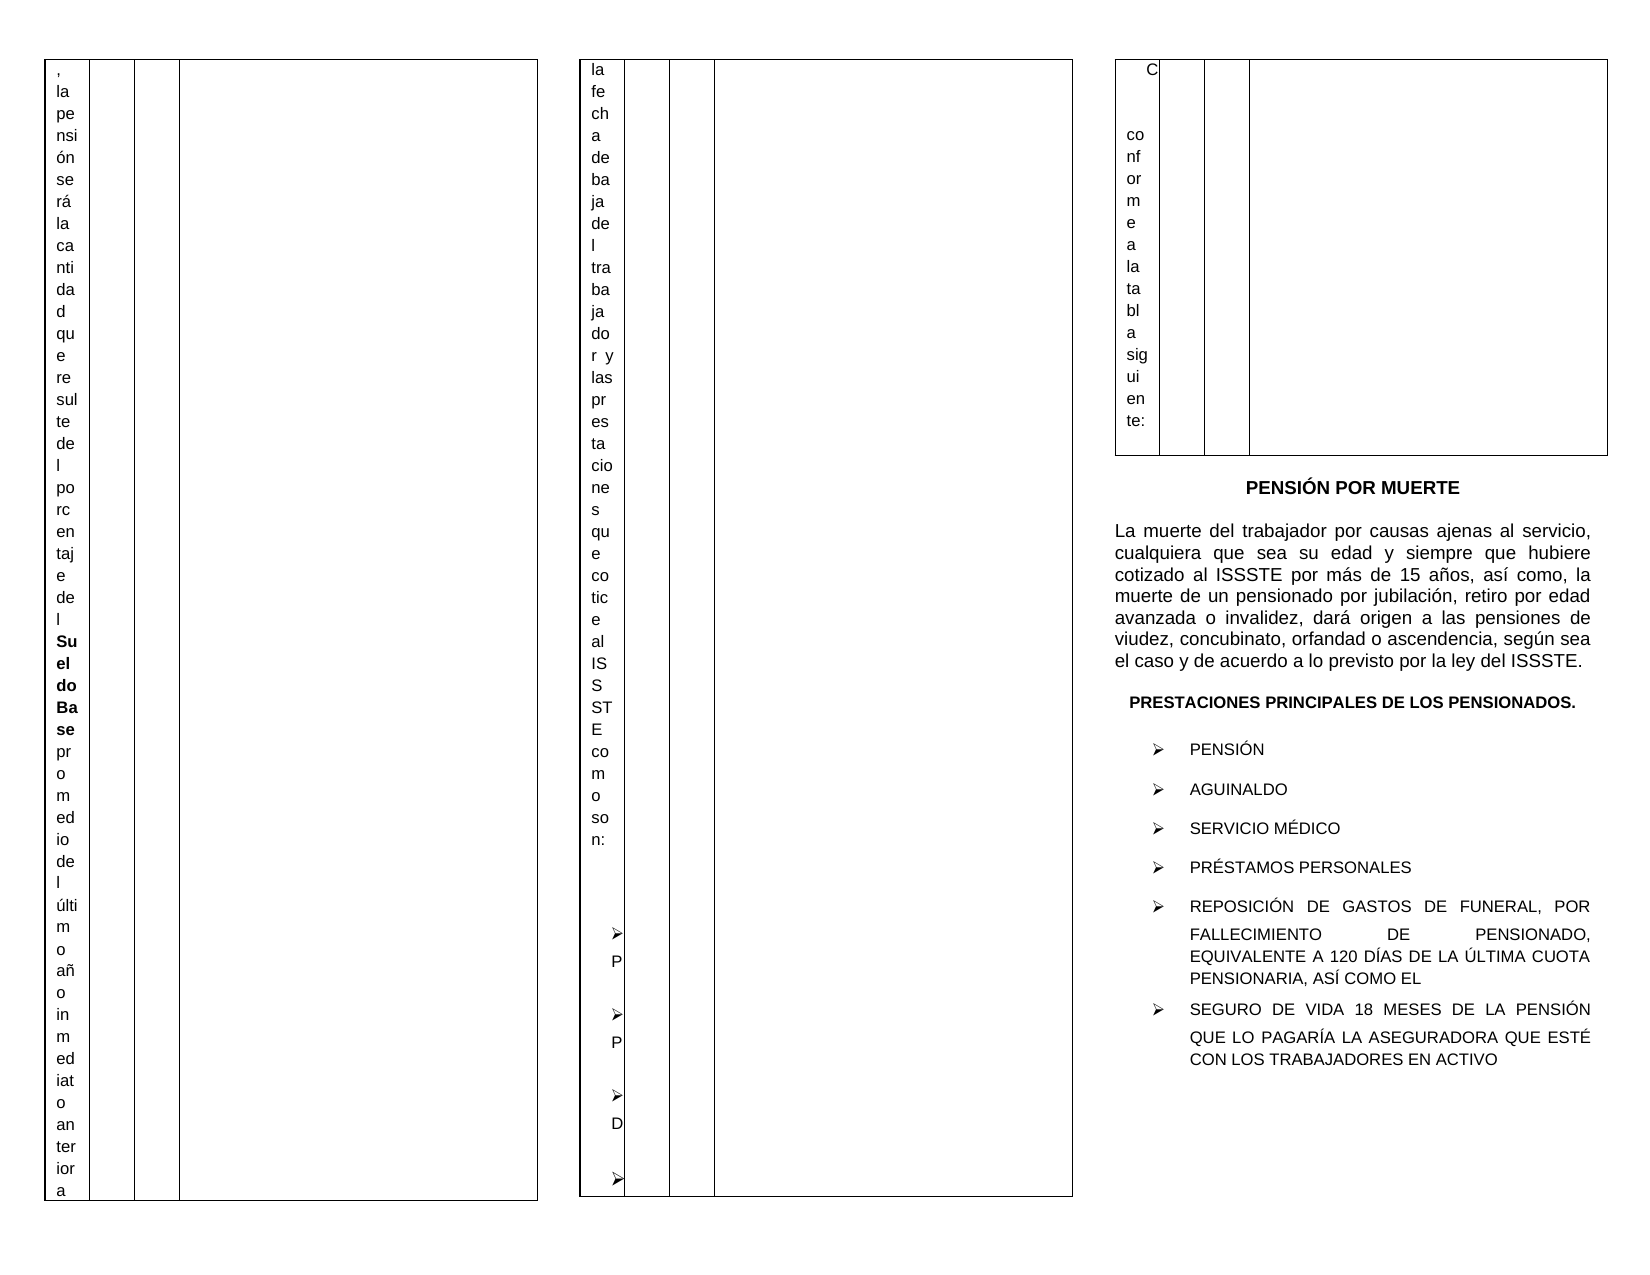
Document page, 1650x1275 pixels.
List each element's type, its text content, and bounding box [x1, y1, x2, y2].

list PENSIÓN [1152, 731, 1591, 765]
table_cell [715, 60, 1072, 1196]
table_cell [1250, 60, 1607, 454]
list REPOSICIÓN DE GASTOS DE FUNERAL, POR FALLECIMIENTO DE PENSIONADO, EQUIVALENTE A 120 DÍAS DE LA ÚLTIMA CUOTA PENSIONARIA, ASÍ COMO EL [1152, 888, 1591, 988]
table_cell [1205, 60, 1249, 454]
text PRESTACIONES PRINCIPALES DE LOS PENSIONADOS. [1114, 693, 1591, 712]
table_cell [625, 60, 669, 1196]
table_cell [135, 60, 179, 1200]
list PRÉSTAMOS PERSONALES [1152, 849, 1591, 883]
table_cell [180, 60, 537, 1200]
table_cell [670, 60, 714, 1196]
text PENSIÓN POR MUERTE [1114, 477, 1591, 499]
list SERVICIO MÉDICO [1152, 809, 1591, 844]
text La muerte del trabajador por causas ajenas al servicio, cualquiera que sea su edad y siempre que hubiere cotizado al ISSSTE por más de 15 años, así como, la muerte de un pensionado por jubilación, retiro por edad avanzada o invalidez, dará origen a las pensiones de viudez, concubinato, orfandad o ascendencia, según sea el caso y de acuerdo a lo previsto por la ley del ISSSTE. [1114, 520, 1591, 671]
list AGUINALDO [1152, 770, 1591, 804]
list SEGURO DE VIDA 18 MESES DE LA PENSIÓN QUE LO PAGARÍA LA ASEGURADORA QUE ESTÉ CON LOS TRABAJADORES EN ACTIVO [1152, 991, 1591, 1069]
table_cell [90, 60, 134, 1200]
table_cell [1160, 60, 1204, 454]
